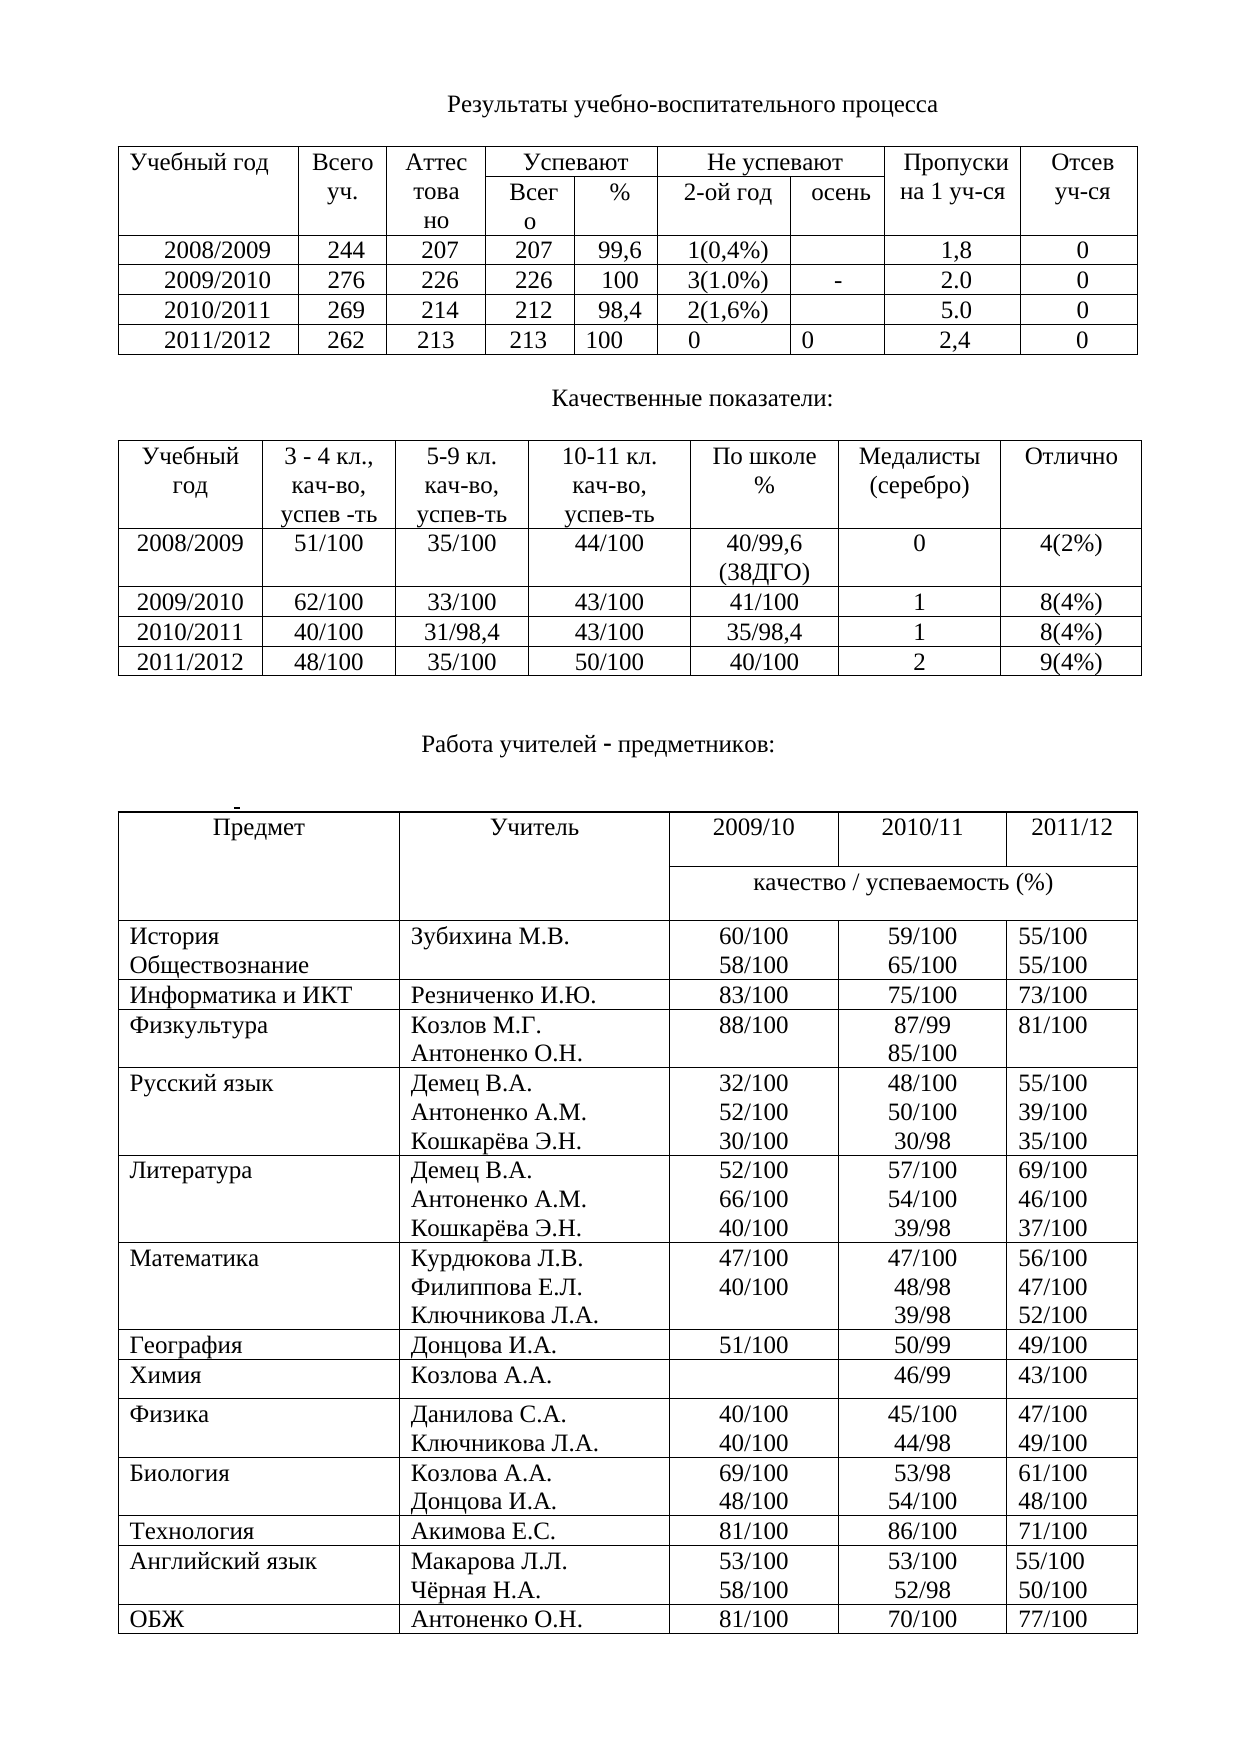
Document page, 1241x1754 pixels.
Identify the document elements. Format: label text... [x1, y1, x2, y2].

table_cell 244 [299, 236, 386, 264]
table_cell 43/100 [529, 617, 690, 646]
table_cell 0 [1021, 265, 1137, 294]
table_cell Физкультура [119, 1010, 399, 1067]
table_cell 70/100 [839, 1605, 1006, 1633]
table_cell 41/100 [691, 587, 838, 616]
table_cell 50/99 [839, 1330, 1006, 1359]
table_header Учебный год [119, 441, 262, 527]
table_cell 50/100 [529, 647, 690, 675]
table_cell 269 [299, 295, 386, 324]
table_cell Козлова А.А. Донцова И.А. [400, 1458, 669, 1515]
table_cell Математика [119, 1243, 399, 1329]
table_cell 2008/2009 [119, 236, 298, 264]
table_cell 32/100 52/100 30/100 [670, 1068, 838, 1154]
table_cell 0 [791, 325, 884, 354]
table_cell 98,4 [575, 295, 657, 324]
table_header 3 - 4 кл., кач-во, успев -ть [263, 441, 395, 527]
table_cell 62/100 [263, 587, 395, 616]
table_cell 60/100 58/100 [670, 921, 838, 979]
table_header Пропуски на 1 уч-ся [885, 147, 1020, 234]
table_cell 3(1.0%) [658, 265, 790, 294]
table_cell 8(4%) [1001, 587, 1141, 616]
table_header Всего уч. [299, 147, 386, 234]
table_cell 207 [387, 236, 485, 264]
table_cell 8(4%) [1001, 617, 1141, 646]
table_cell 2009/2010 [119, 265, 298, 294]
table_cell 45/100 44/98 [839, 1399, 1006, 1457]
table_cell 59/100 65/100 [839, 921, 1006, 979]
table_cell 48/100 50/100 30/98 [839, 1068, 1006, 1154]
table_header Предмет [119, 813, 399, 920]
table_cell Демец В.А. Антоненко А.М. Кошкарёва Э.Н. [400, 1156, 669, 1242]
table_cell Козлова А.А. [400, 1360, 669, 1398]
table_cell 81/100 [1007, 1010, 1137, 1067]
table_cell 31/98,4 [396, 617, 528, 646]
table_cell 2008/2009 [119, 529, 262, 586]
table_cell 33/100 [396, 587, 528, 616]
table_cell 0 [1021, 295, 1137, 324]
table_cell 51/100 [263, 529, 395, 586]
table_cell [791, 236, 884, 264]
table_cell 0 [1021, 236, 1137, 264]
table_cell 61/100 48/100 [1007, 1458, 1137, 1515]
table_cell История Обществознание [119, 921, 399, 979]
table_cell 51/100 [670, 1330, 838, 1359]
table_cell Демец В.А. Антоненко А.М. Кошкарёва Э.Н. [400, 1068, 669, 1154]
table_cell Технология [119, 1516, 399, 1545]
text Качественные показатели: [177, 383, 1152, 411]
table_cell 213 [387, 325, 485, 354]
table_cell 100 [575, 265, 657, 294]
table_cell 53/100 52/98 [839, 1546, 1006, 1603]
table_cell 35/98,4 [691, 617, 838, 646]
table_header По школе % [691, 441, 838, 527]
table_cell 99,6 [575, 236, 657, 264]
table_cell Физика [119, 1399, 399, 1457]
table_header 2009/10 [670, 813, 838, 866]
table_cell 53/100 58/100 [670, 1546, 838, 1603]
table_cell 262 [299, 325, 386, 354]
table_cell Козлов М.Г. Антоненко О.Н. [400, 1010, 669, 1067]
table_cell 71/100 [1007, 1516, 1137, 1545]
table_cell 2011/2012 [119, 647, 262, 675]
table_cell % [575, 177, 657, 234]
table_cell 40/100 40/100 [670, 1399, 838, 1457]
table_cell 276 [299, 265, 386, 294]
table_cell 73/100 [1007, 980, 1137, 1009]
table_cell 0 [1021, 325, 1137, 354]
table_cell Резниченко И.Ю. [400, 980, 669, 1009]
table_cell 1(0,4%) [658, 236, 790, 264]
table_cell ОБЖ [119, 1605, 399, 1633]
table_cell Макарова Л.Л. Чёрная Н.А. [400, 1546, 669, 1603]
table_cell 2.0 [885, 265, 1020, 294]
text Результаты учебно-воспитательного процесса [177, 89, 1152, 117]
table_cell 2011/2012 [119, 325, 298, 354]
table_header Учитель [400, 813, 669, 920]
text Работа учителей предметников: [177, 729, 1152, 758]
table_cell осень [791, 177, 884, 234]
table_cell 2010/2011 [119, 295, 298, 324]
table_cell География [119, 1330, 399, 1359]
table_cell качество / успеваемость (%) [670, 867, 1137, 920]
table_cell 87/99 85/100 [839, 1010, 1006, 1067]
table_cell 48/100 [263, 647, 395, 675]
table_cell 81/100 [670, 1605, 838, 1633]
table_header Успевают [486, 147, 657, 176]
table_header Отлично [1001, 441, 1141, 527]
table_cell 213 [486, 325, 574, 354]
table_cell 52/100 66/100 40/100 [670, 1156, 838, 1242]
table_cell Биология [119, 1458, 399, 1515]
table_cell 2(1,6%) [658, 295, 790, 324]
table_cell Зубихина М.В. [400, 921, 669, 979]
table_cell Акимова Е.С. [400, 1516, 669, 1545]
table_cell 46/99 [839, 1360, 1006, 1398]
table_cell 43/100 [529, 587, 690, 616]
table_cell 55/100 50/100 [1007, 1546, 1137, 1603]
table_cell 2009/2010 [119, 587, 262, 616]
table_cell 43/100 [1007, 1360, 1137, 1398]
table_cell 214 [387, 295, 485, 324]
table_cell 0 [839, 529, 1000, 586]
table_cell 47/100 40/100 [670, 1243, 838, 1329]
table_cell 40/99,6 (38ДГО) [691, 529, 838, 586]
table_cell 1 [839, 587, 1000, 616]
table_cell 88/100 [670, 1010, 838, 1067]
table_cell 49/100 [1007, 1330, 1137, 1359]
table_cell 2 [839, 647, 1000, 675]
table_cell 0 [658, 325, 790, 354]
table_cell [791, 295, 884, 324]
table_cell 207 [486, 236, 574, 264]
table_cell 77/100 [1007, 1605, 1137, 1633]
table_cell 75/100 [839, 980, 1006, 1009]
table_cell 69/100 48/100 [670, 1458, 838, 1515]
table_header Учебный год [119, 147, 298, 234]
table_cell 4(2%) [1001, 529, 1141, 586]
table_cell 81/100 [670, 1516, 838, 1545]
table_header 2011/12 [1007, 813, 1137, 866]
table_cell Информатика и ИКТ [119, 980, 399, 1009]
table_cell - [791, 265, 884, 294]
table_cell 35/100 [396, 647, 528, 675]
table_cell 69/100 46/100 37/100 [1007, 1156, 1137, 1242]
table_cell 226 [486, 265, 574, 294]
table_cell 1,8 [885, 236, 1020, 264]
table_cell 40/100 [691, 647, 838, 675]
table_cell Литература [119, 1156, 399, 1242]
table_cell 5.0 [885, 295, 1020, 324]
table_cell Химия [119, 1360, 399, 1398]
table_cell 47/100 48/98 39/98 [839, 1243, 1006, 1329]
table_cell 2010/2011 [119, 617, 262, 646]
table_cell Русский язык [119, 1068, 399, 1154]
table_header Аттес това но [387, 147, 485, 234]
table_cell Всего [486, 177, 574, 234]
table_cell 100 [575, 325, 657, 354]
table_header 2010/11 [839, 813, 1006, 866]
table_header Не успевают [658, 147, 884, 176]
table_cell 1 [839, 617, 1000, 646]
table_cell 53/98 54/100 [839, 1458, 1006, 1515]
table_cell Курдюкова Л.В. Филиппова Е.Л. Ключникова Л.А. [400, 1243, 669, 1329]
table_cell [670, 1360, 838, 1398]
table_cell Данилова С.А. Ключникова Л.А. [400, 1399, 669, 1457]
table_cell 47/100 49/100 [1007, 1399, 1137, 1457]
table_cell 2,4 [885, 325, 1020, 354]
table_cell Антоненко О.Н. [400, 1605, 669, 1633]
table_cell 2-ой год [658, 177, 790, 234]
table_cell 55/100 55/100 [1007, 921, 1137, 979]
table_header Медалисты (серебро) [839, 441, 1000, 527]
table_cell 226 [387, 265, 485, 294]
table_header Отсев уч-ся [1021, 147, 1137, 234]
table_cell 83/100 [670, 980, 838, 1009]
table_cell 9(4%) [1001, 647, 1141, 675]
table_cell Английский язык [119, 1546, 399, 1603]
table_cell 212 [486, 295, 574, 324]
table_cell 86/100 [839, 1516, 1006, 1545]
table_cell 55/100 39/100 35/100 [1007, 1068, 1137, 1154]
table_header 5-9 кл. кач-во, успев-ть [396, 441, 528, 527]
table_cell 57/100 54/100 39/98 [839, 1156, 1006, 1242]
table_header 10-11 кл. кач-во, успев-ть [529, 441, 690, 527]
table_cell 40/100 [263, 617, 395, 646]
table_cell 44/100 [529, 529, 690, 586]
table_cell 35/100 [396, 529, 528, 586]
table_cell 56/100 47/100 52/100 [1007, 1243, 1137, 1329]
table_cell Донцова И.А. [400, 1330, 669, 1359]
